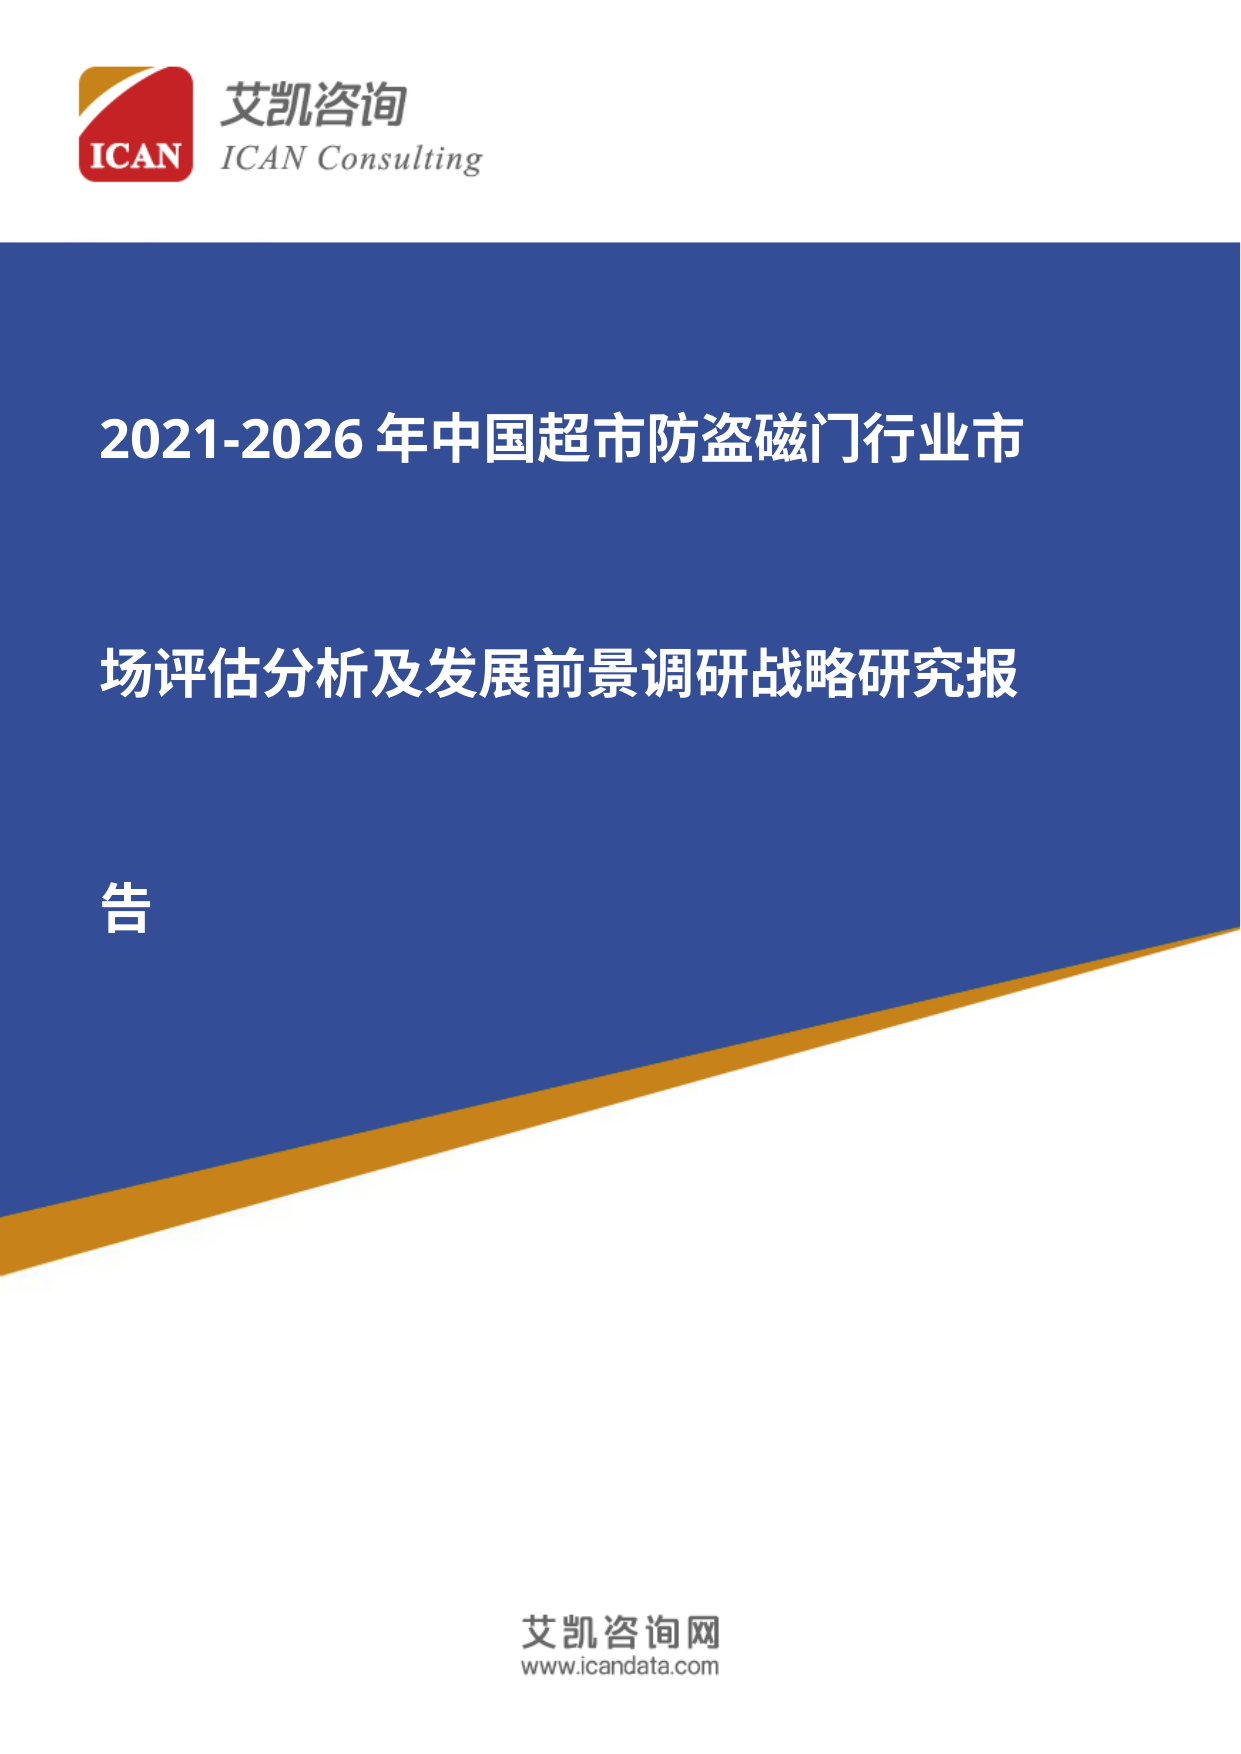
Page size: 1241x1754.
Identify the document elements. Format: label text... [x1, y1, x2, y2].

picture [0, 5, 1241, 1754]
subtitle 2021-2026年中国超市防盗磁门行业市场评估分析及发展前景调研战略研究报告 [99, 386, 1053, 953]
